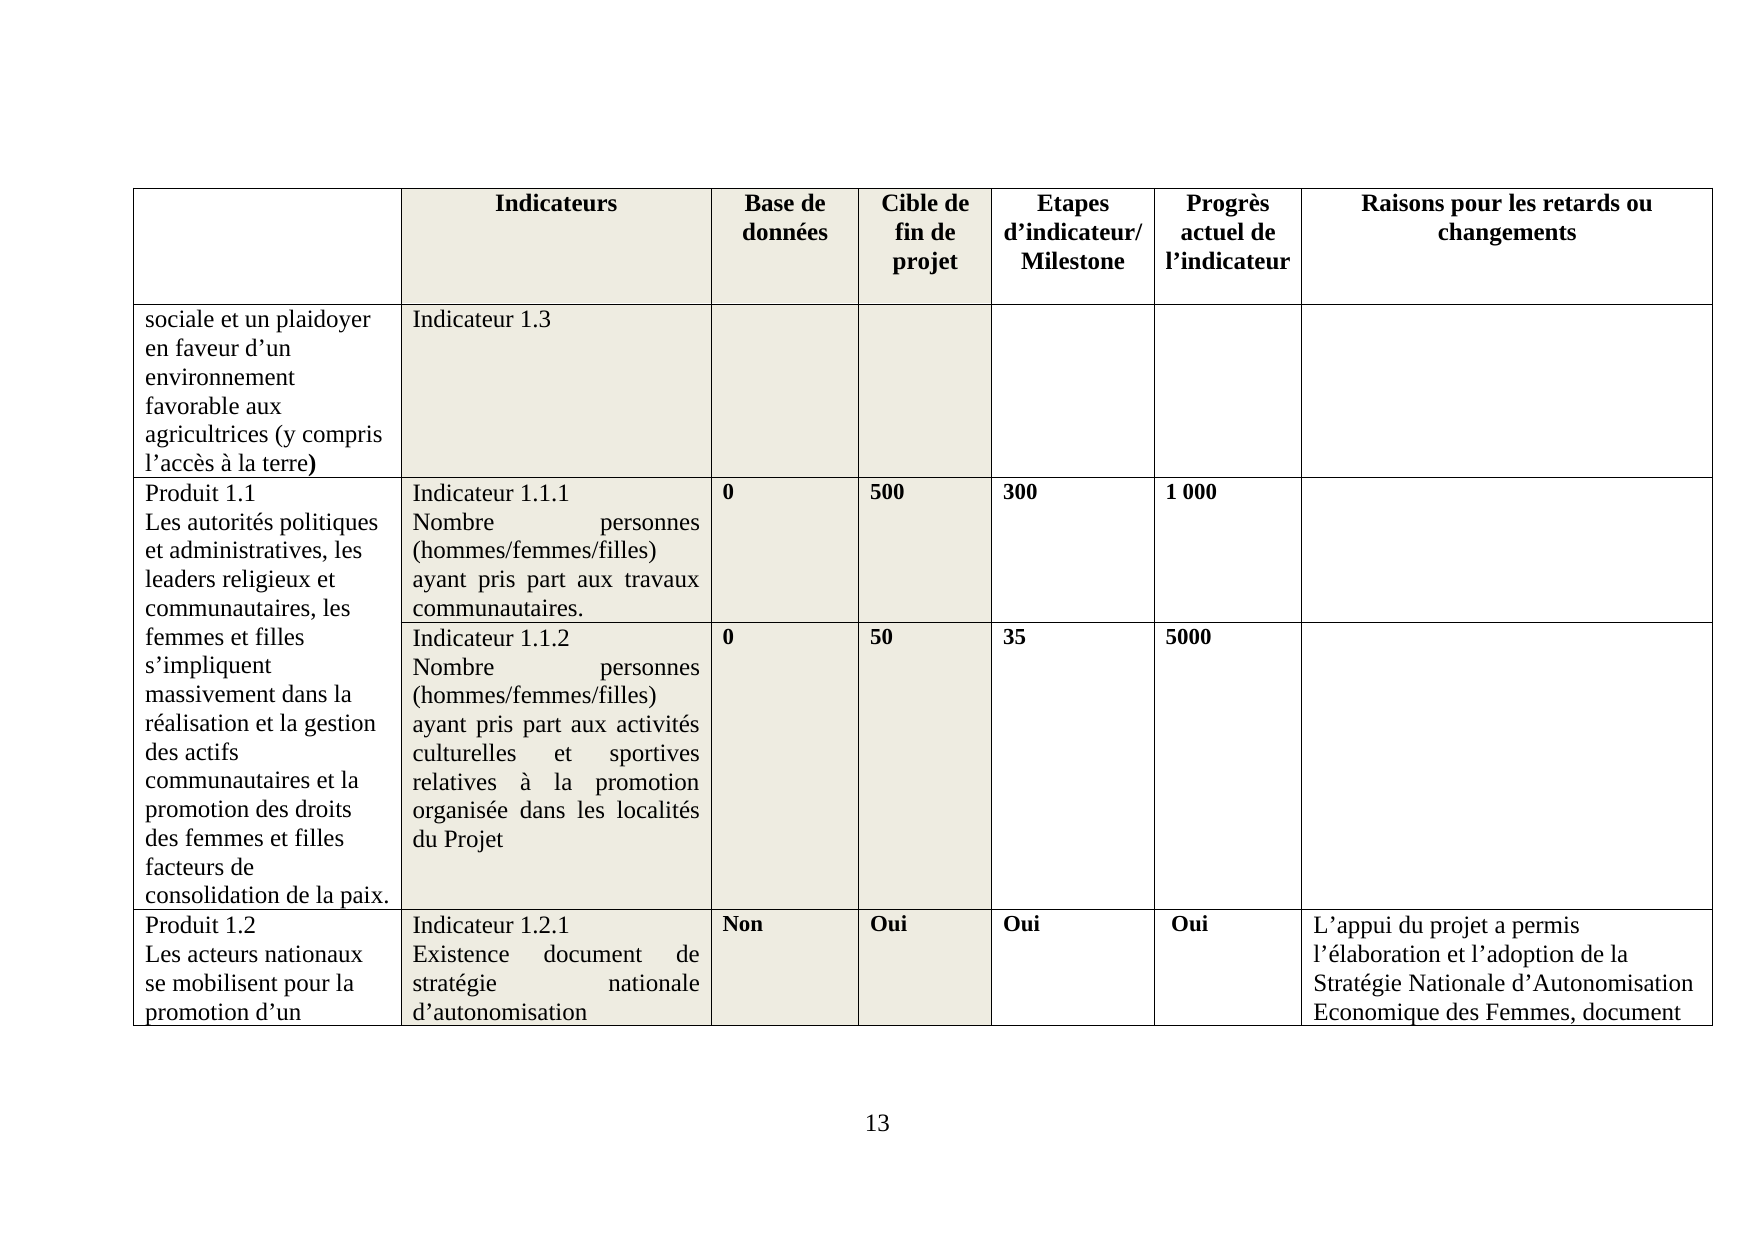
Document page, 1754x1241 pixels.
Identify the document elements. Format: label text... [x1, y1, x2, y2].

table_cell Indicateur 1.1.2 Nombre personnes (hommes/femmes/filles) ayant pris part aux activités culturelles et sportives relatives à la promotion organisée dans les localités du Projet [402, 623, 711, 909]
table_header Cible de fin de projet [859, 189, 991, 303]
table_cell 5000 [1155, 623, 1301, 909]
table_header Indicateurs [402, 189, 711, 303]
table_cell Non [712, 910, 858, 1025]
table_cell 1 000 [1155, 478, 1301, 622]
table_cell [1302, 623, 1712, 909]
table_cell 500 [859, 478, 991, 622]
table_cell 0 [712, 623, 858, 909]
table_cell Indicateur 1.1.1 Nombre personnes (hommes/femmes/filles) ayant pris part aux travaux communautaires. [402, 478, 711, 622]
table_cell [1302, 305, 1712, 477]
table_cell Oui [1155, 910, 1301, 1025]
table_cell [402, 910, 711, 1025]
table_header Base de données [712, 189, 858, 303]
table_cell [712, 305, 858, 477]
table_header Etapes d’indicateur/ Milestone [992, 189, 1154, 303]
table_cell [134, 910, 401, 1025]
table_cell [1302, 478, 1712, 622]
table_cell [859, 305, 991, 477]
table_cell Produit 1.1 Les autorités politiques et administratives, les leaders religieux et communautaires, les femmes et filles s’impliquent massivement dans la réalisation et la gestion des actifs communautaires et la promotion des droits des femmes et filles facteurs de consolidation de la paix. [134, 478, 401, 909]
table_header Progrès actuel de l’indicateur [1155, 189, 1301, 303]
table_cell 0 [712, 478, 858, 622]
table_cell [1155, 305, 1301, 477]
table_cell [1302, 910, 1712, 1025]
table_cell [992, 305, 1154, 477]
table_cell Oui [992, 910, 1154, 1025]
table_cell Indicateur 1.3 [402, 305, 711, 477]
table_header [134, 189, 401, 303]
table_cell 50 [859, 623, 991, 909]
table_cell Oui [859, 910, 991, 1025]
table_cell 35 [992, 623, 1154, 909]
table_header Raisons pour les retards ou changements [1302, 189, 1712, 303]
table_cell 300 [992, 478, 1154, 622]
